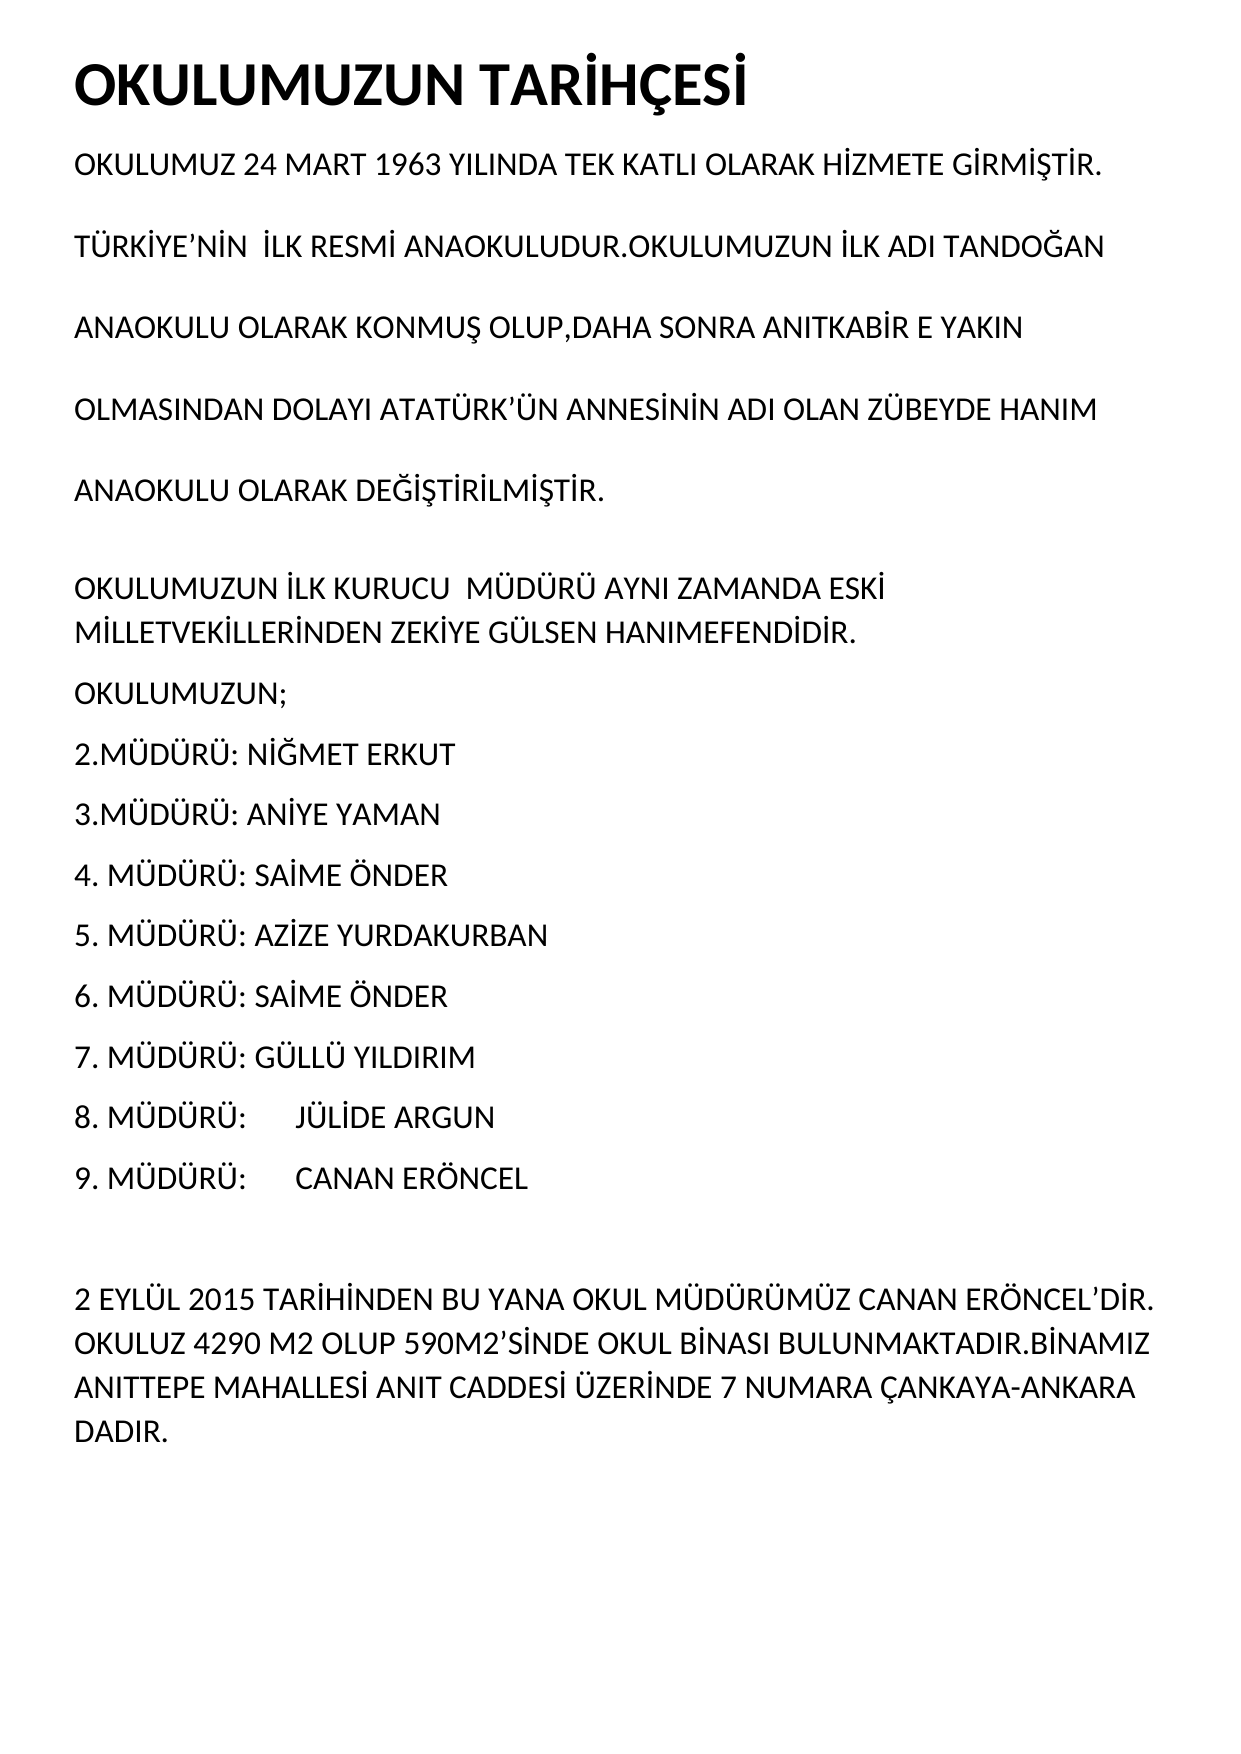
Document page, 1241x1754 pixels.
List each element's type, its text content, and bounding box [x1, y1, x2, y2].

text 3.MÜDÜRÜ: ANİYE YAMAN [74, 793, 1167, 834]
text OKULUMUZUN TARİHÇESİ [74, 44, 1167, 121]
text 5. MÜDÜRÜ: AZİZE YURDAKURBAN [74, 914, 1167, 955]
text 8. MÜDÜRÜ: JÜLİDE ARGUN [74, 1096, 1167, 1137]
text OKULUMUZUN İLK KURUCU MÜDÜRÜ AYNI ZAMANDA ESKİ MİLLETVEKİLLERİNDEN ZEKİYE GÜLSEN HANIMEFENDİDİR. [74, 567, 1167, 652]
text 6. MÜDÜRÜ: SAİME ÖNDER [74, 975, 1167, 1016]
text 2.MÜDÜRÜ: NİĞMET ERKUT [74, 733, 1167, 773]
text 7. MÜDÜRÜ: GÜLLÜ YILDIRIM [74, 1036, 1167, 1076]
text 9. MÜDÜRÜ: CANAN ERÖNCEL [74, 1157, 1167, 1198]
text OKULUMUZUN; [74, 672, 1167, 713]
text OKULUMUZ 24 MART 1963 YILINDA TEK KATLI OLARAK HİZMETE GİRMİŞTİR. TÜRKİYE’NİN İLK RESMİ ANAOKULUDUR.OKULUMUZUN İLK ADI TANDOĞAN ANAOKULU OLARAK KONMUŞ OLUP,DAHA SONRA ANITKABİR E YAKIN OLMASINDAN DOLAYI ATATÜRK’ÜN ANNESİNİN ADI OLAN ZÜBEYDE HANIM ANAOKULU OLARAK DEĞİŞTİRİLMİŞTİR. [74, 143, 1167, 510]
text 2 EYLÜL 2015 TARİHİNDEN BU YANA OKUL MÜDÜRÜMÜZ CANAN ERÖNCEL’DİR. OKULUZ 4290 M2 OLUP 590M2’SİNDE OKUL BİNASI BULUNMAKTADIR.BİNAMIZ ANITTEPE MAHALLESİ ANIT CADDESİ ÜZERİNDE 7 NUMARA ÇANKAYA-ANKARA DADIR. [74, 1278, 1167, 1451]
text 4. MÜDÜRÜ: SAİME ÖNDER [74, 854, 1167, 894]
